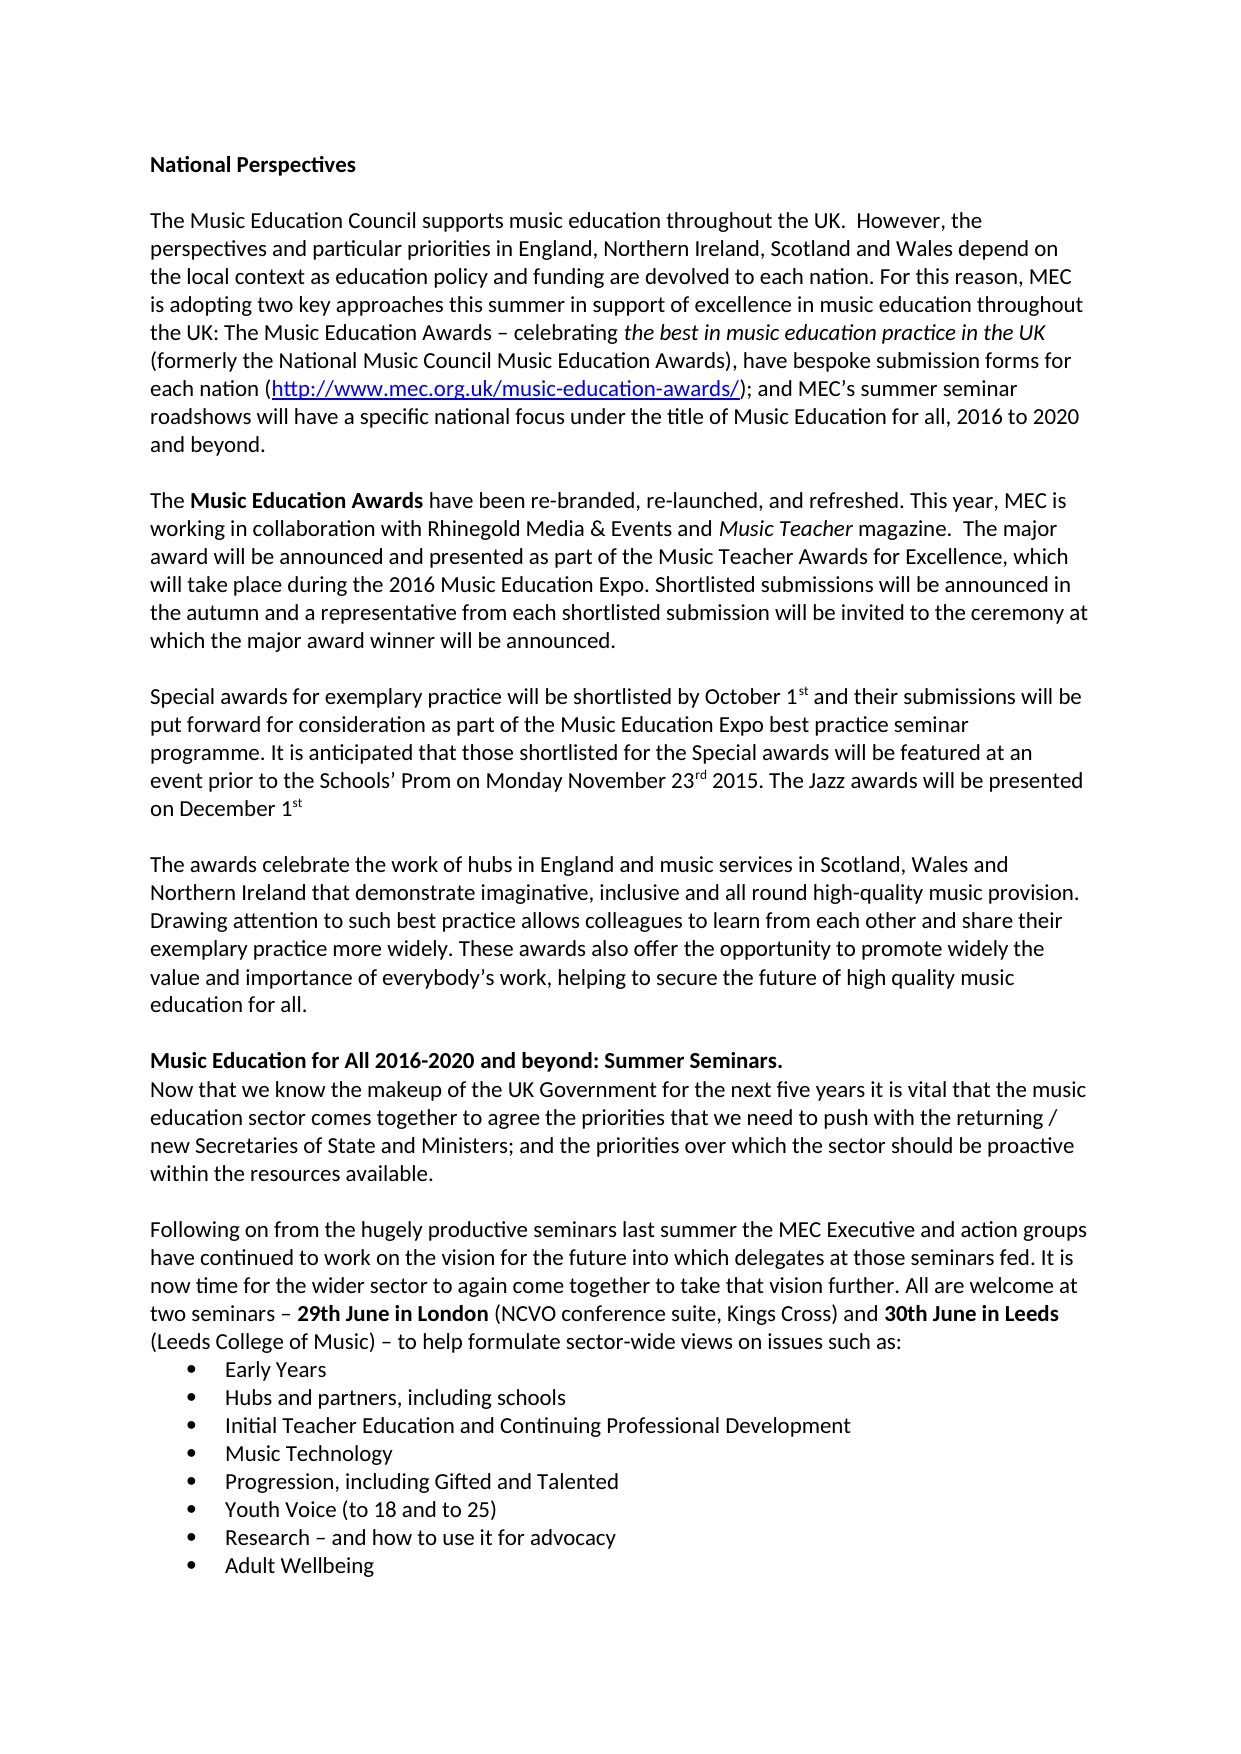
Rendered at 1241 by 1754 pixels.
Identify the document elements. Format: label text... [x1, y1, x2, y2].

list Adult Wellbeing [187, 1551, 1090, 1579]
list Early Years [187, 1355, 1090, 1383]
list Hubs and partners, including schools [187, 1383, 1090, 1411]
list Music Technology [187, 1439, 1090, 1467]
text Special awards for exemplary practice will be shortlisted by October 1st and their submissions will be put forward for consideration as part of the Music Education Expo best practice seminar programme. It is anticipated that those shortlisted for the Special awards will be featured at an event prior to the Schools’ Prom on Monday November 23rd 2015. The Jazz awards will be presented on December 1st [150, 682, 1090, 822]
list Progression, including Gifted and Talented [187, 1467, 1090, 1495]
text The awards celebrate the work of hubs in England and music services in Scotland, Wales and Northern Ireland that demonstrate imaginative, inclusive and all round high-quality music provision. Drawing attention to such best practice allows colleagues to learn from each other and share their exemplary practice more widely. These awards also offer the opportunity to promote widely the value and importance of everybody’s work, helping to secure the future of high quality music education for all. [150, 851, 1090, 1019]
text The Music Education Awards have been re-branded, re-launched, and refreshed. This year, MEC is working in collaboration with Rhinegold Media & Events and Music Teacher magazine. The major award will be announced and presented as part of the Music Teacher Awards for Excellence, which will take place during the 2016 Music Education Expo. Shortlisted submissions will be announced in the autumn and a representative from each shortlisted submission will be invited to the ceremony at which the major award winner will be announced. [150, 486, 1090, 654]
text The Music Education Council supports music education throughout the UK. However, the perspectives and particular priorities in England, Northern Ireland, Scotland and Wales depend on the local context as education policy and funding are devolved to each nation. For this reason, MEC is adopting two key approaches this summer in support of excellence in music education throughout the UK: The Music Education Awards – celebrating the best in music education practice in the UK (formerly the National Music Council Music Education Awards), have bespoke submission forms for each nation (http://www.mec.org.uk/music-education-awards/); and MEC’s summer seminar roadshows will have a specific national focus under the title of Music Education for all, 2016 to 2020 and beyond. [150, 206, 1090, 458]
list Initial Teacher Education and Continuing Professional Development [187, 1411, 1090, 1439]
text Music Education for All 2016-2020 and beyond: Summer Seminars. [150, 1047, 1090, 1075]
list Youth Voice (to 18 and to 25) [187, 1495, 1090, 1523]
text Following on from the hugely productive seminars last summer the MEC Executive and action groups have continued to work on the vision for the future into which delegates at those seminars fed. It is now time for the wider sector to again come together to take that vision further. All are welcome at two seminars – 29th June in London (NCVO conference suite, Kings Cross) and 30th June in Leeds (Leeds College of Music) – to help formulate sector-wide views on issues such as: [150, 1215, 1090, 1355]
list Research – and how to use it for advocacy [187, 1523, 1090, 1551]
text National Perspectives [150, 150, 1090, 178]
text Now that we know the makeup of the UK Government for the next five years it is vital that the music education sector comes together to agree the priorities that we need to push with the returning / new Secretaries of State and Ministers; and the priorities over which the sector should be proactive within the resources available. [150, 1075, 1090, 1187]
